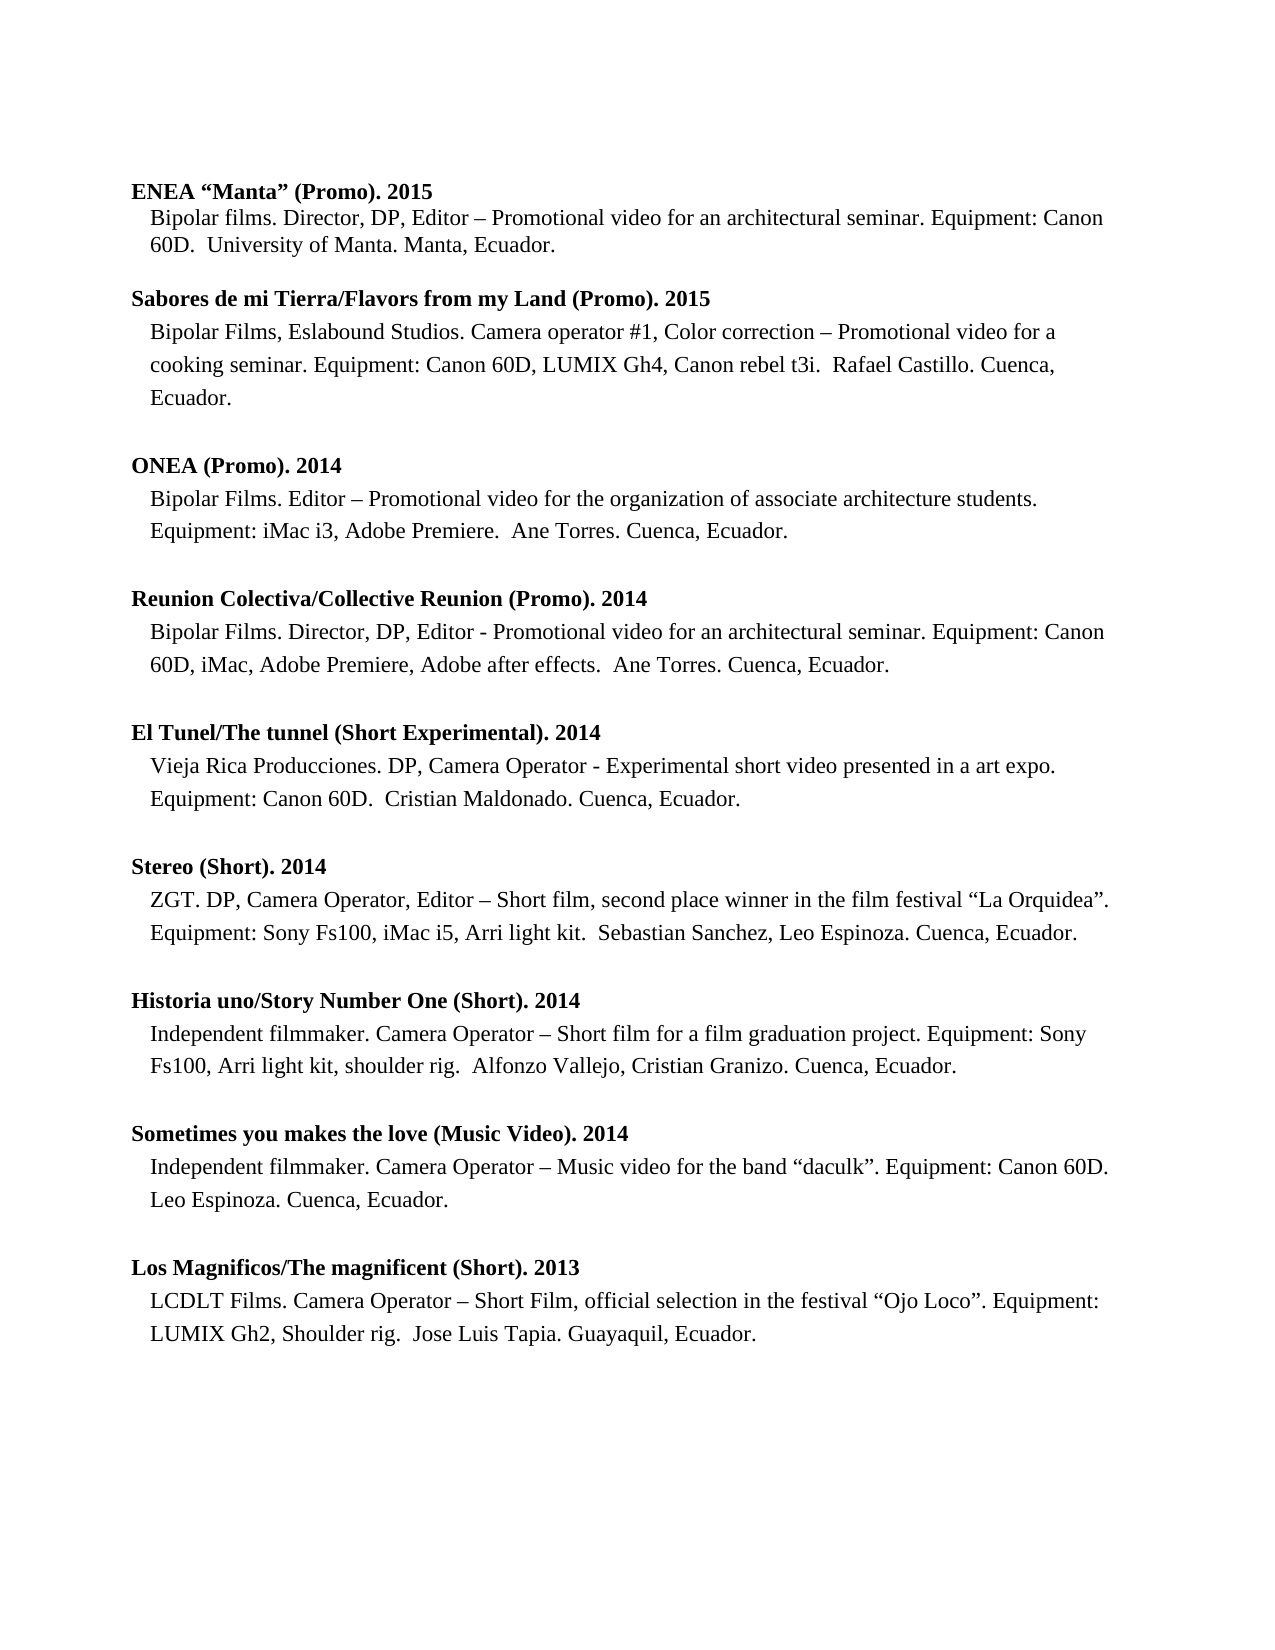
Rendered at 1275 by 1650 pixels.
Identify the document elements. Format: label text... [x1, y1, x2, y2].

text Sabores de mi Tierra/Flavors from my Land (Promo). 2015 [131, 285, 1134, 311]
text El Tunel/The tunnel (Short Experimental). 2014 [131, 719, 1134, 746]
text Vieja Rica Producciones. DP, Camera Operator - Experimental short video presented in a art expo. Equipment: Canon 60D. Cristian Maldonado. Cuenca, Ecuador. [150, 752, 1134, 811]
text Bipolar films. Director, DP, Editor – Promotional video for an architectural seminar. Equipment: Canon 60D. University of Manta. Manta, Ecuador. [150, 204, 1134, 257]
text Independent filmmaker. Camera Operator – Music video for the band “daculk”. Equipment: Canon 60D. Leo Espinoza. Cuenca, Ecuador. [150, 1153, 1134, 1213]
text ENEA “Manta” (Promo). 2015 [131, 178, 1134, 204]
text Sometimes you makes the love (Music Video). 2014 [131, 1121, 1134, 1147]
text Independent filmmaker. Camera Operator – Short film for a film graduation project. Equipment: Sony Fs100, Arri light kit, shoulder rig. Alfonzo Vallejo, Cristian Granizo. Cuenca, Ecuador. [150, 1020, 1134, 1079]
text LCDLT Films. Camera Operator – Short Film, official selection in the festival “Ojo Loco”. Equipment: LUMIX Gh2, Shoulder rig. Jose Luis Tapia. Guayaquil, Ecuador. [150, 1287, 1134, 1346]
text ONEA (Promo). 2014 [131, 452, 1134, 478]
text Bipolar Films. Editor – Promotional video for the organization of associate architecture students. Equipment: iMac i3, Adobe Premiere. Ane Torres. Cuenca, Ecuador. [150, 485, 1134, 544]
text Historia uno/Story Number One (Short). 2014 [131, 987, 1134, 1013]
text ZGT. DP, Camera Operator, Editor – Short film, second place winner in the film festival “La Orquidea”. Equipment: Sony Fs100, iMac i5, Arri light kit. Sebastian Sanchez, Leo Espinoza. Cuenca, Ecuador. [150, 886, 1134, 945]
text Bipolar Films, Eslabound Studios. Camera operator #1, Color correction – Promotional video for a cooking seminar. Equipment: Canon 60D, LUMIX Gh4, Canon rebel t3i. Rafael Castillo. Cuenca, Ecuador. [150, 318, 1134, 410]
text Bipolar Films. Director, DP, Editor - Promotional video for an architectural seminar. Equipment: Canon 60D, iMac, Adobe Premiere, Adobe after effects. Ane Torres. Cuenca, Ecuador. [150, 618, 1134, 678]
text Reunion Colectiva/Collective Reunion (Promo). 2014 [131, 586, 1134, 612]
text Stereo (Short). 2014 [131, 853, 1134, 879]
text Los Magnificos/The magnificent (Short). 2013 [131, 1254, 1134, 1281]
